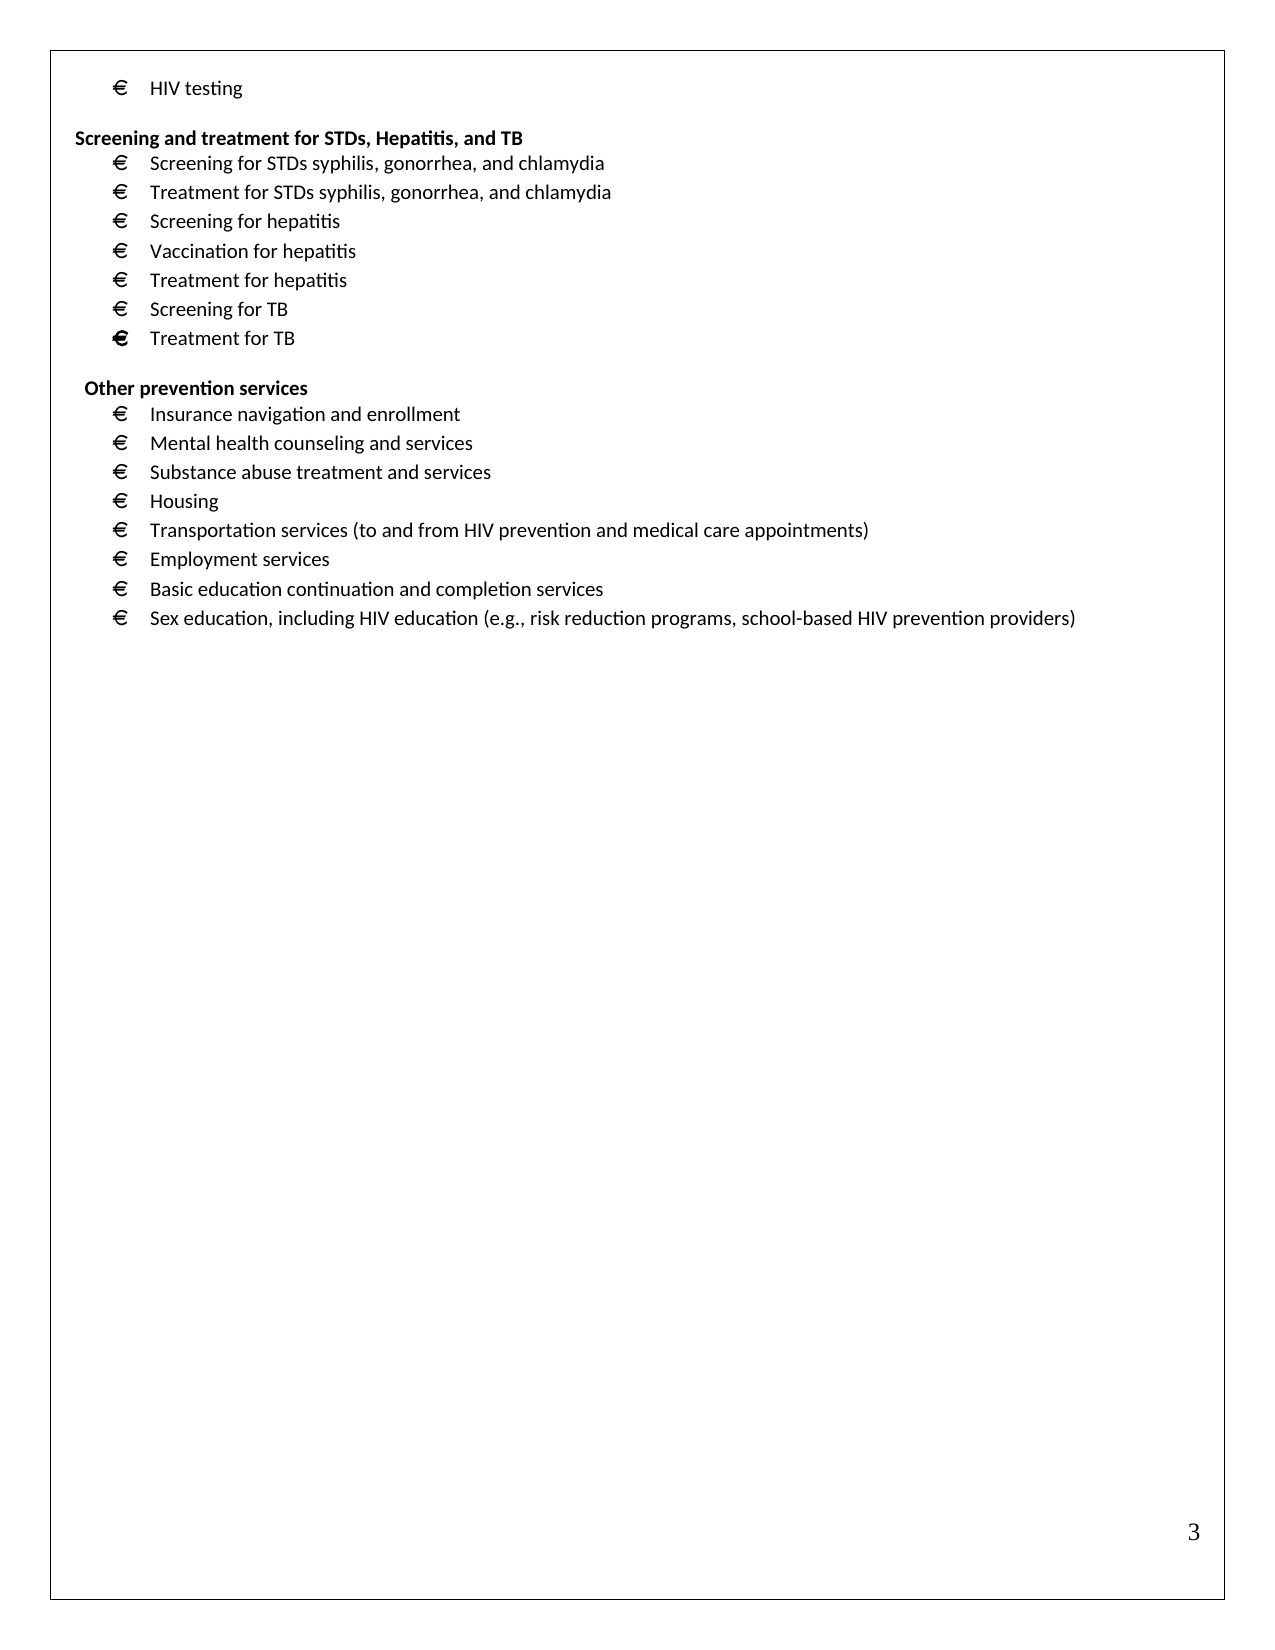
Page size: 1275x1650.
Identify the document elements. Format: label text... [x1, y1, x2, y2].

list Vaccination for hepatitis [112, 238, 1200, 263]
list Screening for hepatitis [112, 209, 1200, 234]
list Mental health counseling and services [112, 430, 1200, 455]
text Screening and treatment for STDs, Hepatitis, and TB [75, 125, 1200, 150]
list HIV testing [112, 75, 1200, 100]
list Screening for TB [112, 296, 1200, 322]
list Insurance navigation and enrollment [112, 401, 1200, 426]
list Screening for STDs syphilis, gonorrhea, and chlamydia [112, 150, 1200, 176]
list Treatment for TB [112, 325, 1200, 351]
list Basic education continuation and completion services [112, 576, 1200, 601]
list Treatment for hepatitis [112, 267, 1200, 292]
list Housing [112, 488, 1200, 514]
list Substance abuse treatment and services [112, 459, 1200, 484]
list Treatment for STDs syphilis, gonorrhea, and chlamydia [112, 179, 1200, 205]
text Other prevention services [84, 375, 1200, 401]
list Employment services [112, 547, 1200, 572]
list Transportation services (to and from HIV prevention and medical care appointments) [112, 517, 1200, 543]
list Sex education, including HIV education (e.g., risk reduction programs, school-based HIV prevention providers) [112, 605, 1200, 630]
